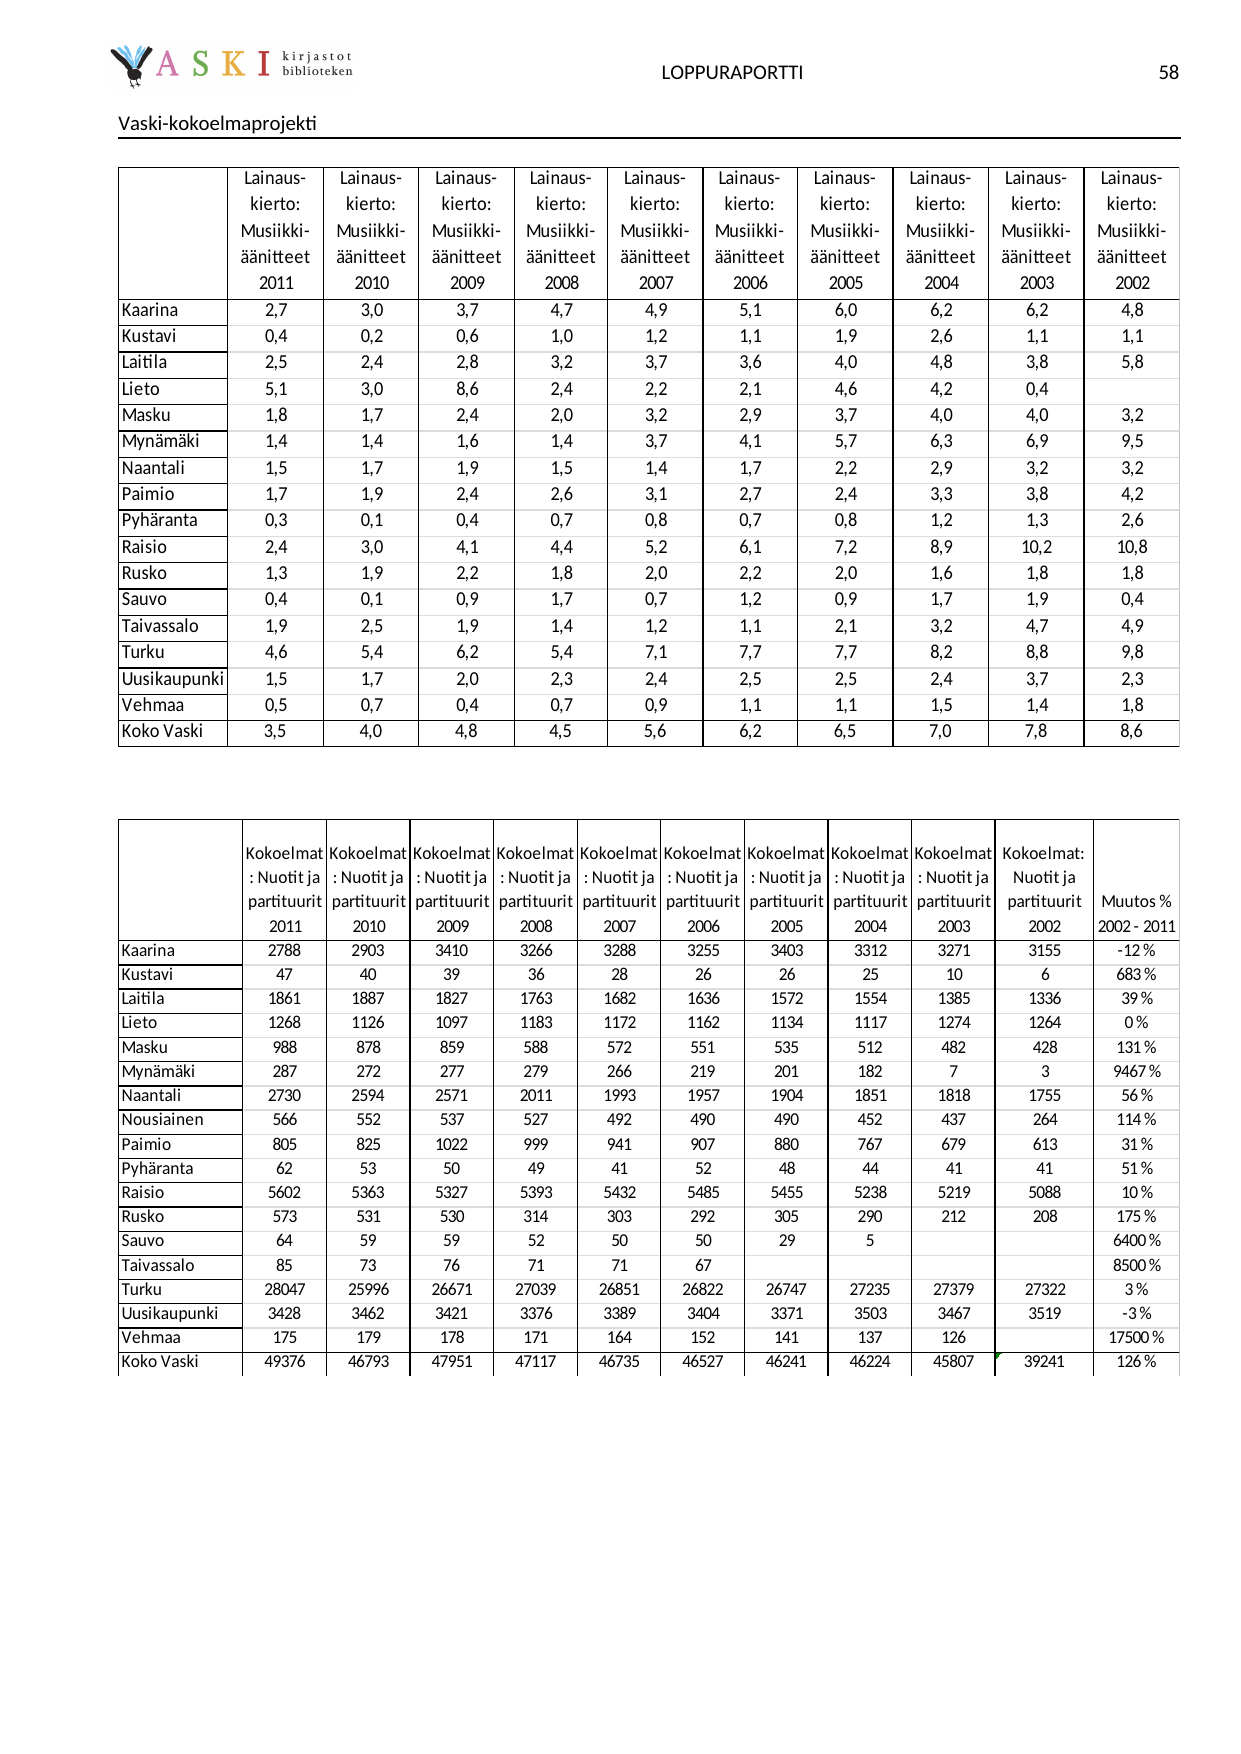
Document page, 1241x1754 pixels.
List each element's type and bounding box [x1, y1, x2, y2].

picture [107, 39, 355, 93]
